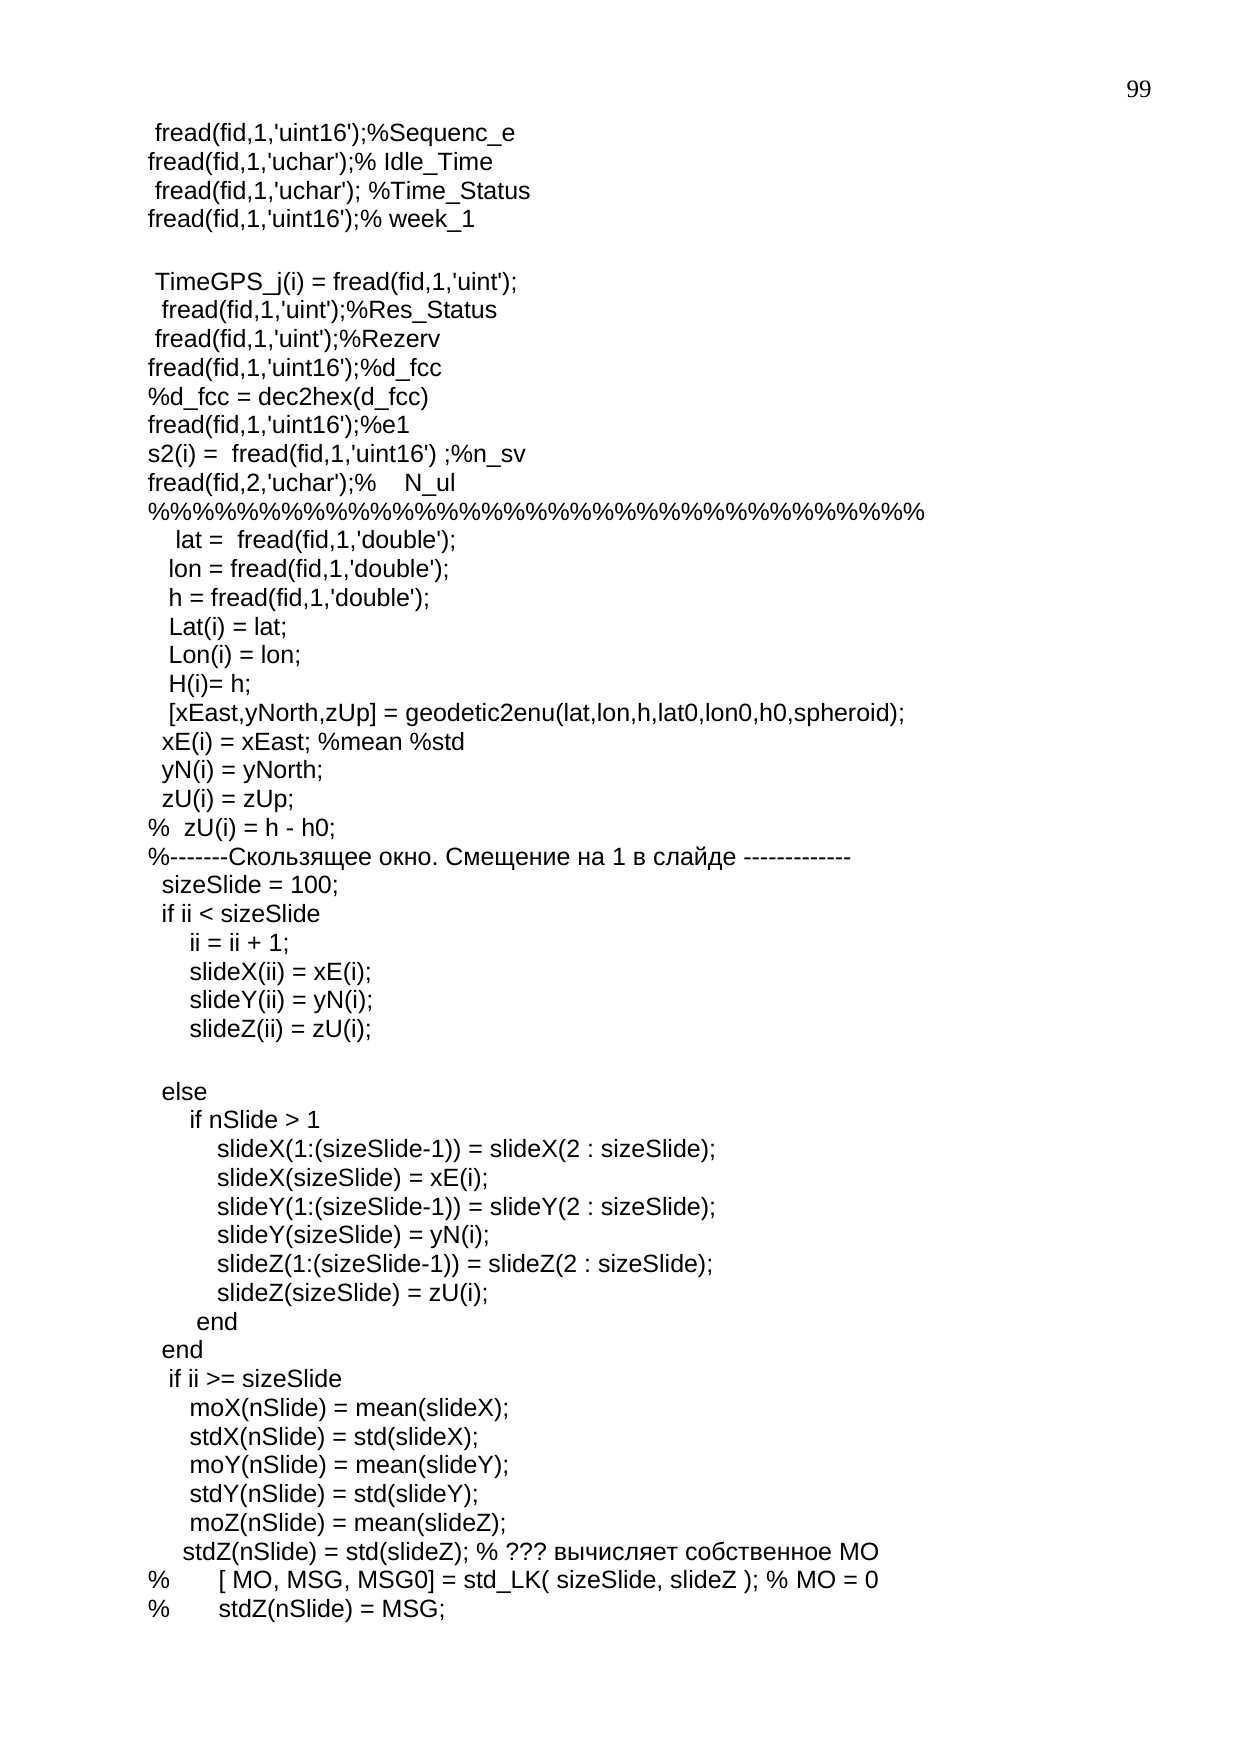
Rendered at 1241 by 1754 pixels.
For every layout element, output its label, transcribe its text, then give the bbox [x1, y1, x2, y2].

text [xEast,yNorth,zUp] = geodetic2enu(lat,lon,h,lat0,lon0,h0,spheroid); [148, 698, 1152, 727]
text fread(fid,1,'uint');%Res_Status [148, 295, 1152, 324]
text slideY(ii) = yN(i); [148, 985, 1152, 1014]
text %-------Скользящее окно. Смещение на 1 в слайде ------------- [148, 842, 1152, 870]
text Lat(i) = lat; [148, 612, 1152, 640]
text slideX(1:(sizeSlide-1)) = slideX(2 : sizeSlide); [148, 1134, 1152, 1163]
text stdY(nSlide) = std(slideY); [148, 1479, 1152, 1508]
text TimeGPS_j(i) = fread(fid,1,'uint'); [148, 267, 1152, 295]
text else [148, 1076, 1152, 1105]
text lon = fread(fid,1,'double'); [148, 554, 1152, 583]
text if ii < sizeSlide [148, 899, 1152, 928]
text moZ(nSlide) = mean(slideZ); [148, 1508, 1152, 1536]
text end [148, 1306, 1152, 1335]
text % zU(i) = h - h0; [148, 813, 1152, 842]
text end [148, 1335, 1152, 1364]
text H(i)= h; [148, 669, 1152, 698]
text slideZ(1:(sizeSlide-1)) = slideZ(2 : sizeSlide); [148, 1249, 1152, 1278]
text slideZ(ii) = zU(i); [148, 1014, 1152, 1043]
text fread(fid,1,'uint16');%d_fcc [148, 353, 1152, 382]
text fread(fid,1,'uchar'); %Time_Status [148, 176, 1152, 204]
text Lon(i) = lon; [148, 640, 1152, 669]
text zU(i) = zUp; [148, 784, 1152, 813]
text % stdZ(nSlide) = MSG; [148, 1594, 1152, 1623]
text lat = fread(fid,1,'double'); [148, 525, 1152, 554]
text stdX(nSlide) = std(slideX); [148, 1421, 1152, 1450]
text if ii >= sizeSlide [148, 1364, 1152, 1393]
text fread(fid,2,'uchar');% N_ul [148, 468, 1152, 497]
text moX(nSlide) = mean(slideX); [148, 1393, 1152, 1421]
text xE(i) = xEast; %mean %std [148, 727, 1152, 755]
text moY(nSlide) = mean(slideY); [148, 1450, 1152, 1479]
text fread(fid,1,'uint16');%Sequenc_e [148, 118, 1152, 147]
text yN(i) = yNorth; [148, 755, 1152, 784]
text %%%%%%%%%%%%%%%%%%%%%%%%%%%%%%%%%%% [148, 497, 1152, 525]
text ii = ii + 1; [148, 928, 1152, 957]
text stdZ(nSlide) = std(slideZ); % ??? вычисляет собственное МО [148, 1536, 1152, 1565]
text slideX(sizeSlide) = xE(i); [148, 1163, 1152, 1191]
text slideY(1:(sizeSlide-1)) = slideY(2 : sizeSlide); [148, 1191, 1152, 1220]
text h = fread(fid,1,'double'); [148, 583, 1152, 612]
text slideY(sizeSlide) = yN(i); [148, 1220, 1152, 1249]
text s2(i) = fread(fid,1,'uint16') ;%n_sv [148, 439, 1152, 468]
text if nSlide > 1 [148, 1105, 1152, 1134]
text fread(fid,1,'uchar');% Idle_Time [148, 147, 1152, 176]
text slideX(ii) = xE(i); [148, 957, 1152, 985]
text fread(fid,1,'uint16');% week_1 [148, 204, 1152, 233]
text fread(fid,1,'uint');%Rezerv [148, 324, 1152, 353]
text % [ MO, MSG, MSG0] = std_LK( sizeSlide, slideZ ); % МО = 0 [148, 1565, 1152, 1594]
text slideZ(sizeSlide) = zU(i); [148, 1278, 1152, 1306]
text fread(fid,1,'uint16');%e1 [148, 410, 1152, 439]
text %d_fcc = dec2hex(d_fcc) [148, 382, 1152, 410]
text sizeSlide = 100; [148, 870, 1152, 899]
